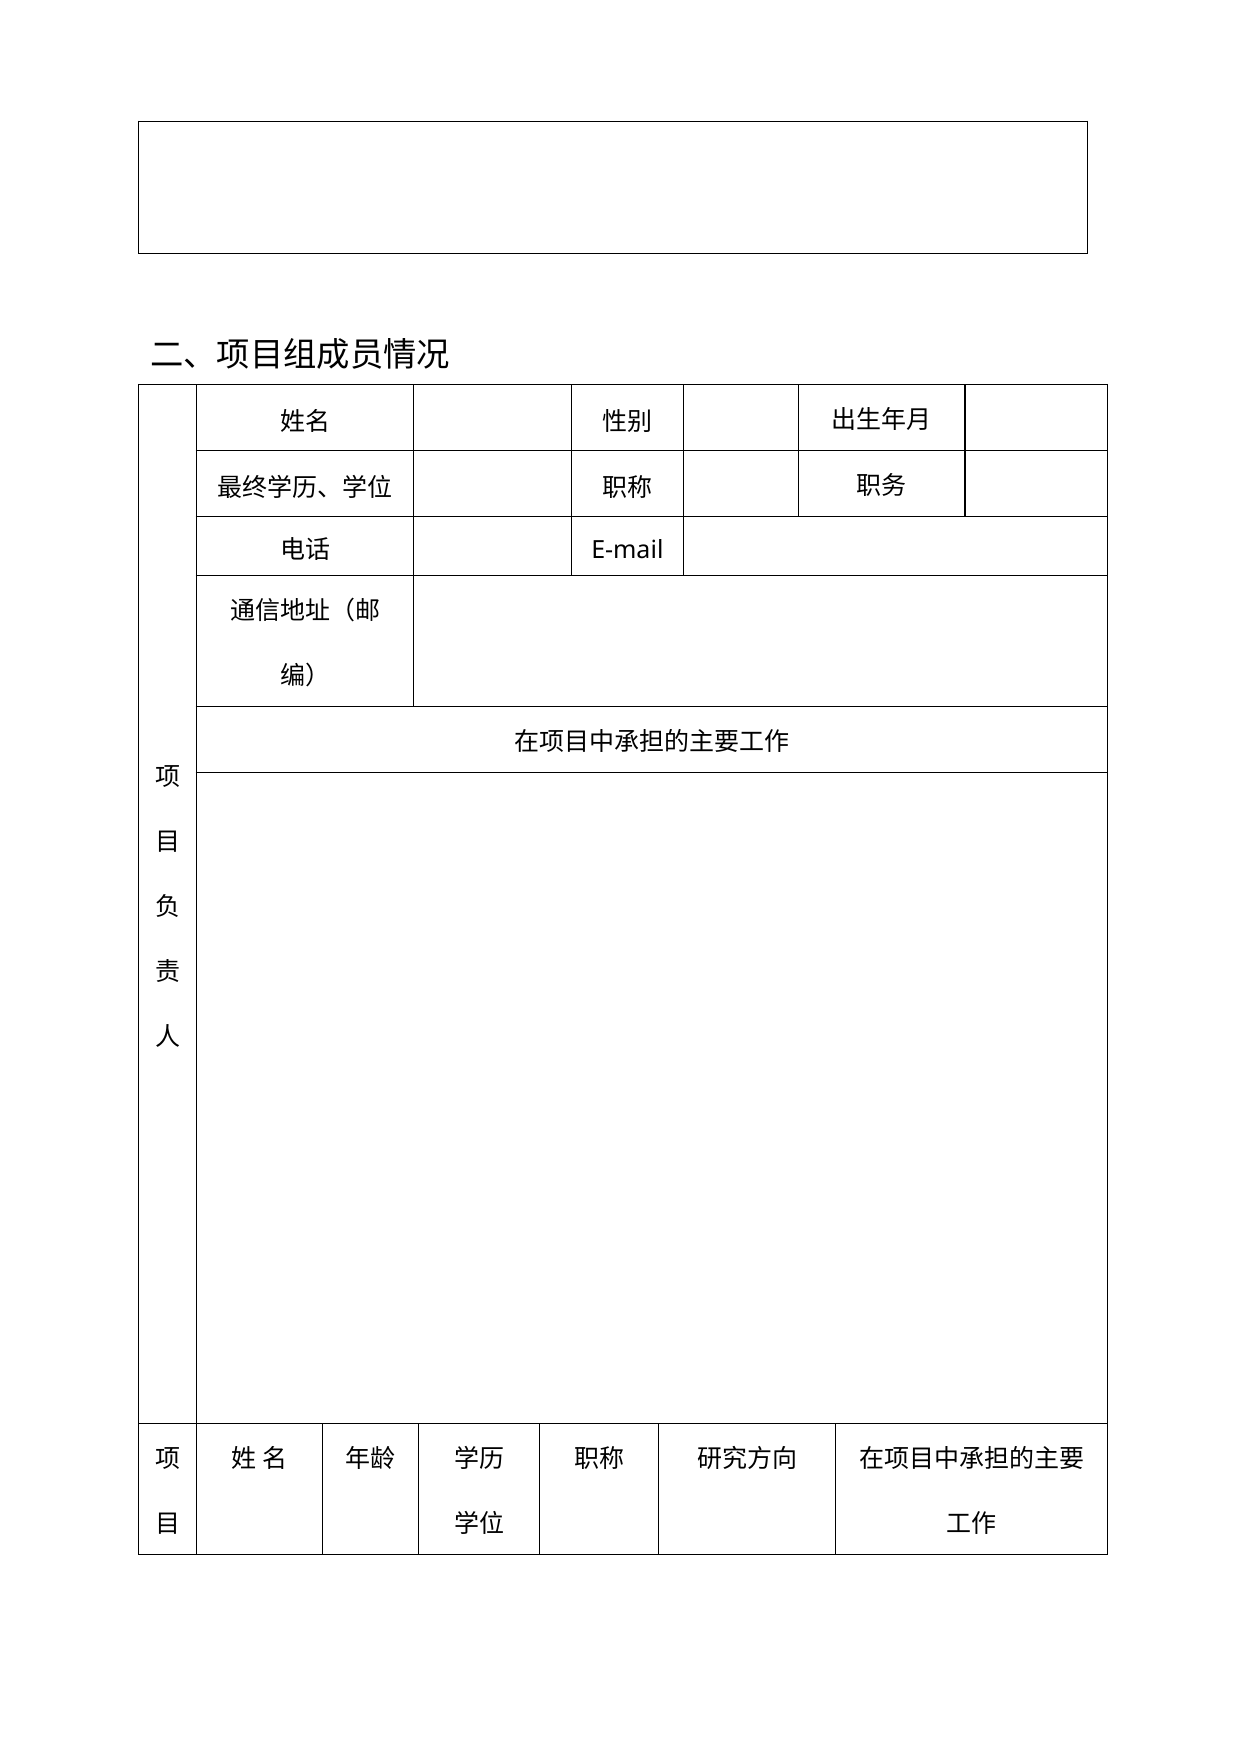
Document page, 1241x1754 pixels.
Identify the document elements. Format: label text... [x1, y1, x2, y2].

table_cell 研究方向 [659, 1424, 835, 1554]
text 二、项目组成员情况 [150, 319, 1125, 384]
table_cell [414, 576, 1107, 706]
table_header [139, 122, 1087, 253]
table_cell [684, 451, 798, 516]
table_cell [414, 517, 571, 575]
table_cell 项目组主要成员 [139, 1424, 196, 1554]
table_cell 在项目中承担的主要工作 [197, 707, 1107, 772]
table_cell 姓 名 [197, 1424, 322, 1554]
table_cell 学历 学位 [419, 1424, 539, 1554]
table_cell 在项目中承担的主要工作 [836, 1424, 1107, 1554]
table_cell 职称 [540, 1424, 658, 1554]
table_cell [414, 451, 571, 516]
table_cell 年龄 [323, 1424, 418, 1554]
table_cell 电话 [197, 517, 413, 575]
table_cell [197, 773, 1107, 1423]
table_cell [684, 517, 1107, 575]
table_cell E-mail [572, 517, 683, 575]
table_header 出生年月 [799, 385, 964, 450]
table_cell 职务 [799, 451, 964, 516]
table_cell 职称 [572, 451, 683, 516]
table_header [966, 385, 1107, 450]
table_header 性别 [572, 385, 683, 450]
table_header [684, 385, 798, 450]
table_cell [966, 451, 1107, 516]
table_header [414, 385, 571, 450]
table_cell 通信地址（邮编） [197, 576, 413, 706]
table_header 项 目负 责 人 [139, 385, 196, 1423]
table_cell 最终学历、学位 [197, 451, 413, 516]
table_header 姓名 [197, 385, 413, 450]
